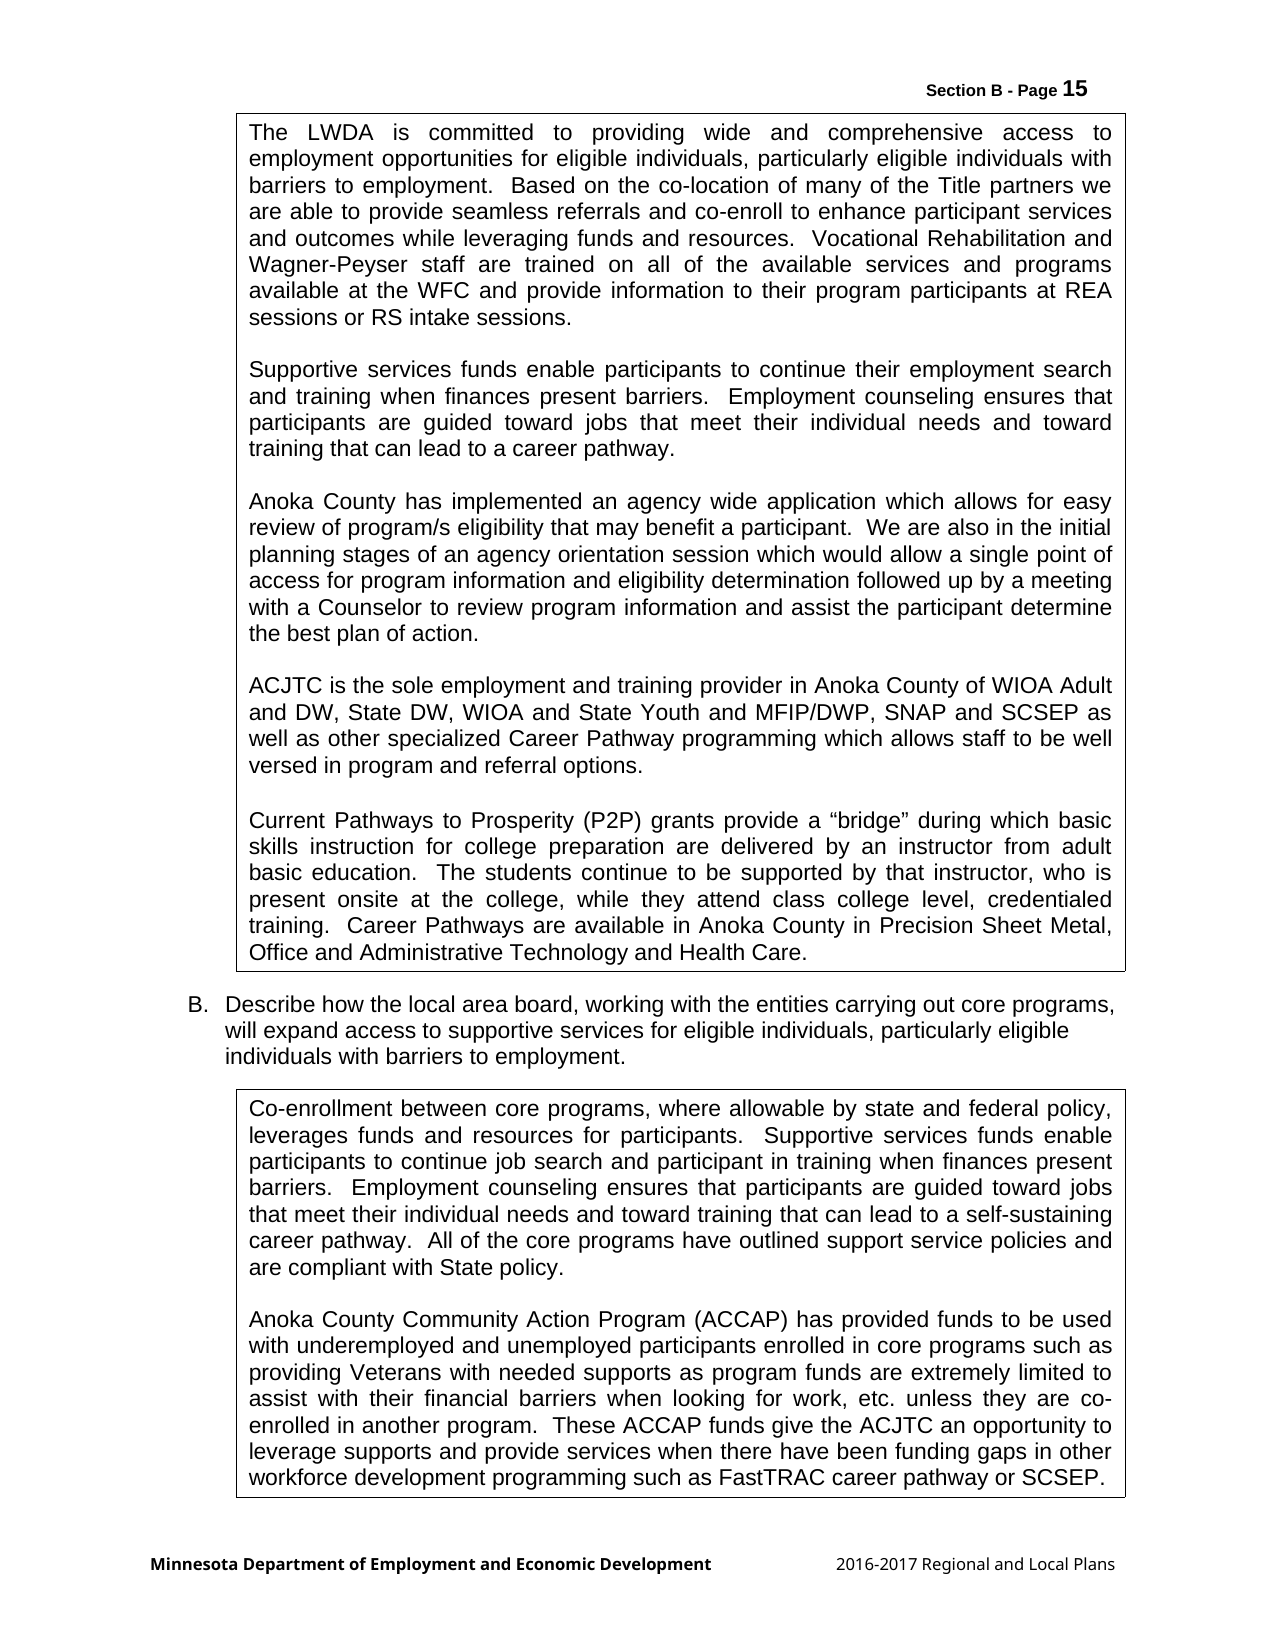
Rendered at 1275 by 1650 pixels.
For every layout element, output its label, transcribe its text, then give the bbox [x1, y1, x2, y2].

text B. Describe how the local area board, working with the entities carrying out core programs, will expand access to supportive services for eligible individuals, particularly eligible individuals with barriers to employment. [187, 991, 1125, 1069]
table_header The LWDA is committed to providing wide and comprehensive access to employment opportunities for eligible individuals, particularly eligible individuals with barriers to employment. Based on the co-location of many of the Title partners we are able to provide seamless referrals and co-enroll to enhance participant services and outcomes while leveraging funds and resources. Vocational Rehabilitation and Wagner-Peyser staff are trained on all of the available services and programs available at the WFC and provide information to their program participants at REA sessions or RS intake sessions. Supportive services funds enable participants to continue their employment search and training when finances present barriers. Employment counseling ensures that participants are guided toward jobs that meet their individual needs and toward training that can lead to a career pathway. Anoka County has implemented an agency wide application which allows for easy review of program/s eligibility that may benefit a participant. We are also in the initial planning stages of an agency orientation session which would allow a single point of access for program information and eligibility determination followed up by a meeting with a Counselor to review program information and assist the participant determine the best plan of action. ACJTC is the sole employment and training provider in Anoka County of WIOA Adult and DW, State DW, WIOA and State Youth and MFIP/DWP, SNAP and SCSEP as well as other specialized Career Pathway programming which allows staff to be well versed in program and referral options. Current Pathways to Prosperity (P2P) grants provide a “bridge” during which basic skills instruction for college preparation are delivered by an instructor from adult basic education. The students continue to be supported by that instructor, who is present onsite at the college, while they attend class college level, credentialed training. Career Pathways are available in Anoka County in Precision Sheet Metal, Office and Administrative Technology and Health Care. [237, 114, 1125, 971]
table_header Co-enrollment between core programs, where allowable by state and federal policy, leverages funds and resources for participants. Supportive services funds enable participants to continue job search and participant in training when finances present barriers. Employment counseling ensures that participants are guided toward jobs that meet their individual needs and toward training that can lead to a self-sustaining career pathway. All of the core programs have outlined support service policies and are compliant with State policy. Anoka County Community Action Program (ACCAP) has provided funds to be used with underemployed and unemployed participants enrolled in core programs such as providing Veterans with needed supports as program funds are extremely limited to assist with their financial barriers when looking for work, etc. unless they are co-enrolled in another program. These ACCAP funds give the ACJTC an opportunity to leverage supports and provide services when there have been funding gaps in other workforce development programming such as FastTRAC career pathway or SCSEP. [237, 1090, 1125, 1497]
